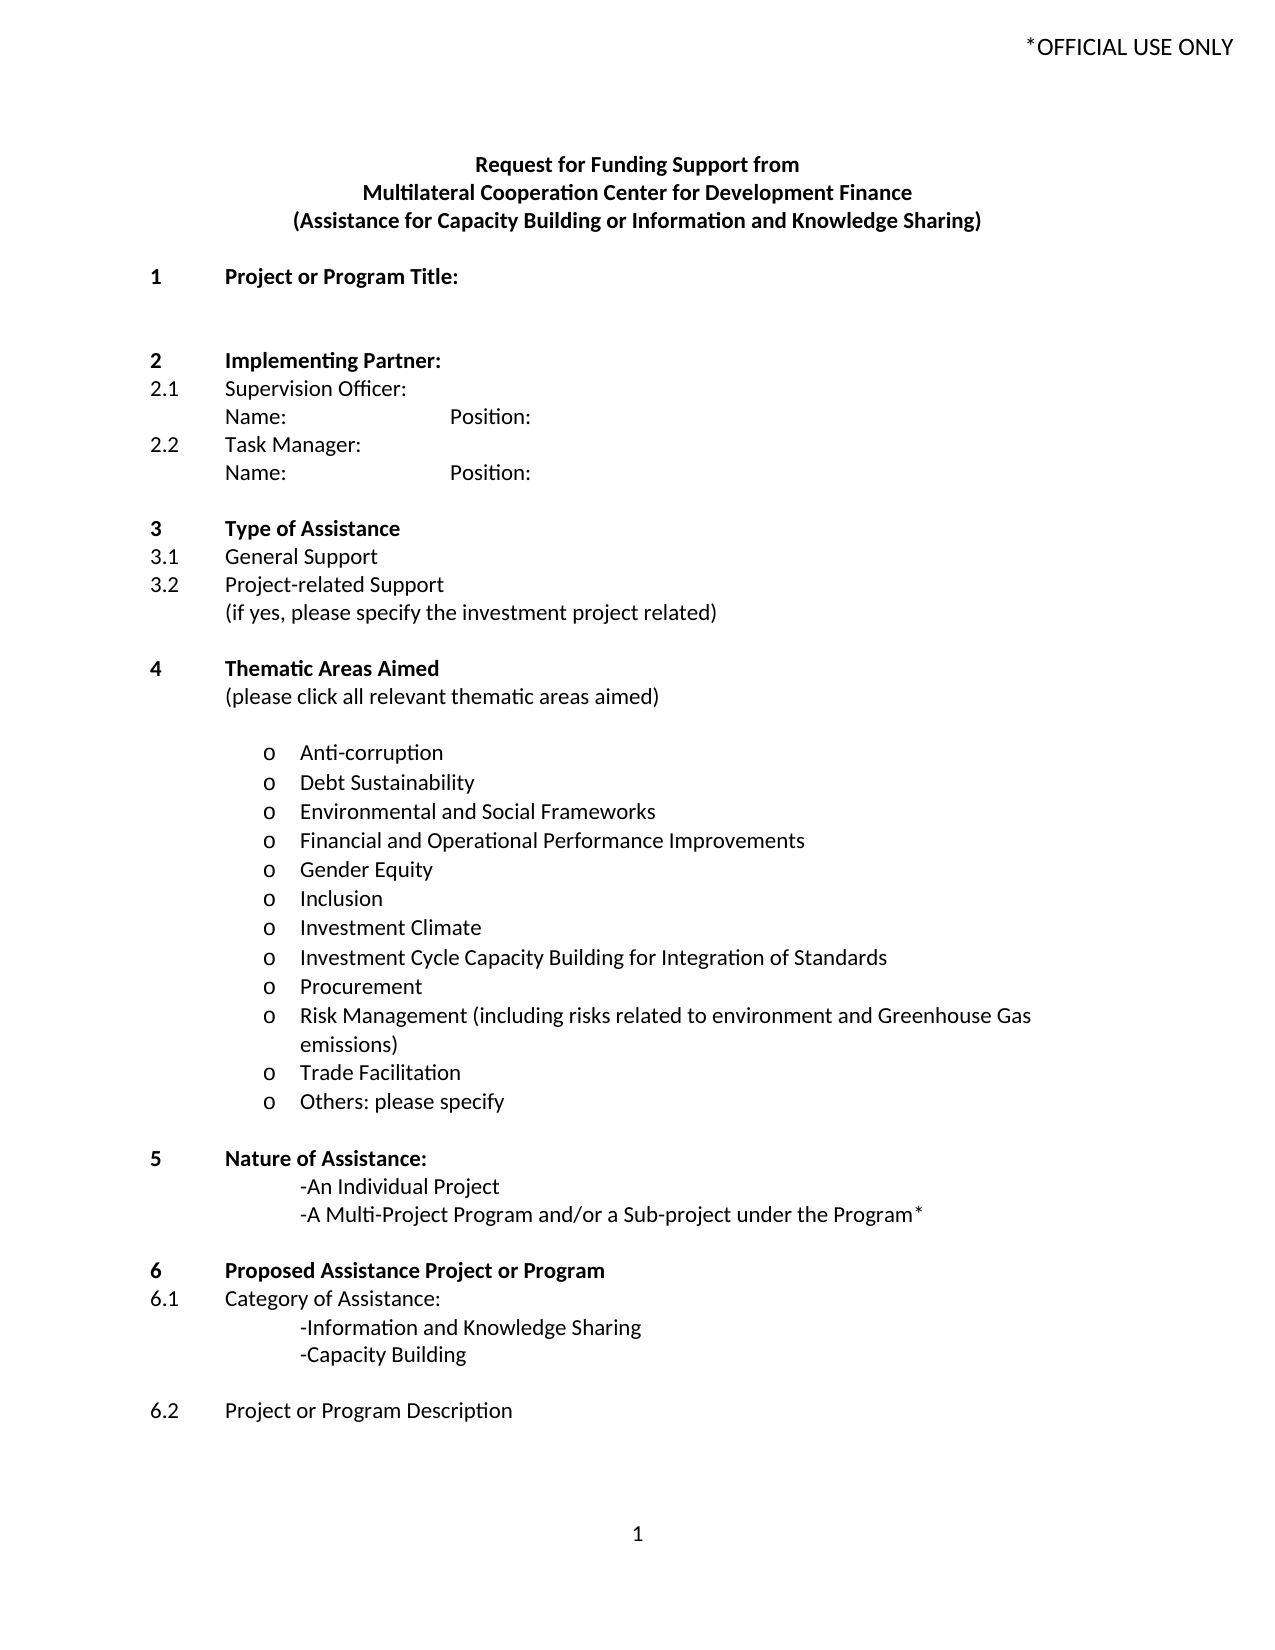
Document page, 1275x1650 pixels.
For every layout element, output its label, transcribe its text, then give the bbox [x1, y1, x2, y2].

text 1 Project or Program Title: [150, 262, 1125, 290]
list Risk Management (including risks related to environment and Greenhouse Gas emissions) [262, 1001, 1125, 1058]
list Gender Equity [262, 855, 1125, 884]
text 3.1 General Support [150, 542, 1125, 570]
text -An Individual Project [225, 1172, 1125, 1201]
text 2.2 Task Manager: [150, 430, 1125, 458]
text 6.2 Project or Program Description [150, 1397, 1125, 1425]
list Procurement [262, 972, 1125, 1001]
text -A Multi-Project Program and/or a Sub-project under the Program* [150, 1201, 1125, 1257]
list Debt Sustainability [262, 768, 1125, 797]
text 2 Implementing Partner: [150, 346, 1125, 374]
text 3.2 Project-related Support [150, 570, 1125, 598]
list Anti-corruption [262, 738, 1125, 768]
list Environmental and Social Frameworks [262, 797, 1125, 826]
text -Capacity Building [150, 1341, 1125, 1369]
text Request for Funding Support from [150, 150, 1125, 178]
text 6 Proposed Assistance Project or Program [150, 1257, 1125, 1284]
text (Assistance for Capacity Building or Information and Knowledge Sharing) [150, 206, 1125, 234]
text 5 Nature of Assistance: [150, 1144, 1125, 1172]
list Inclusion [262, 884, 1125, 913]
list Investment Cycle Capacity Building for Integration of Standards [262, 943, 1125, 972]
text (please click all relevant thematic areas aimed) [150, 682, 1125, 710]
text 4 Thematic Areas Aimed [150, 654, 1125, 682]
list Others: please specify [262, 1087, 1125, 1116]
text -Information and Knowledge Sharing [150, 1313, 1125, 1341]
list Investment Climate [262, 913, 1125, 943]
list Financial and Operational Performance Improvements [262, 826, 1125, 855]
list Trade Facilitation [262, 1058, 1125, 1087]
text Name: Position: [150, 402, 1125, 430]
text 3 Type of Assistance [150, 514, 1125, 542]
text 6.1 Category of Assistance: [150, 1284, 1125, 1313]
text Multilateral Cooperation Center for Development Finance [150, 178, 1125, 206]
text (if yes, please specify the investment project related) [150, 598, 1125, 626]
text 2.1 Supervision Officer: [150, 374, 1125, 402]
text Name: Position: [150, 458, 1125, 486]
